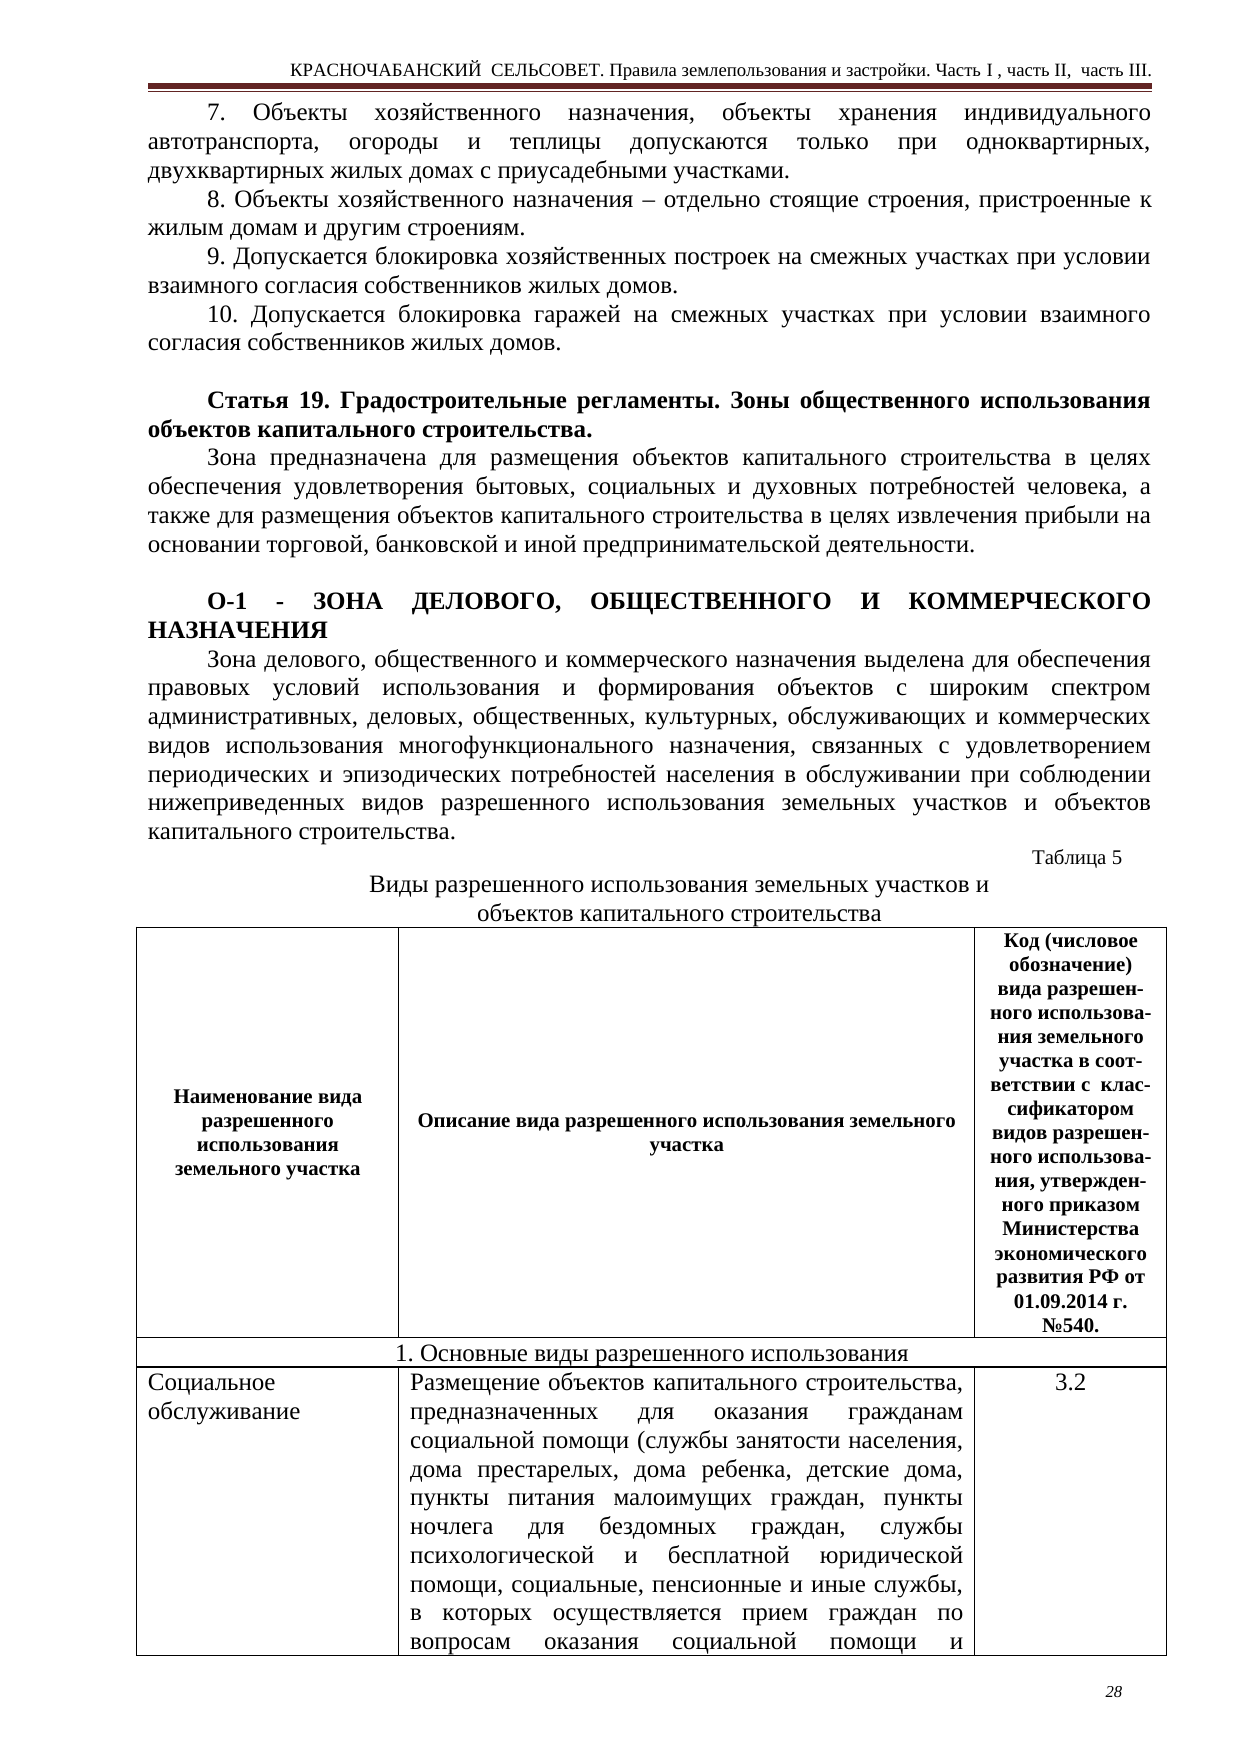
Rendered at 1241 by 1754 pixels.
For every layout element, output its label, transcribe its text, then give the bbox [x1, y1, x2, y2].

text Виды разрешенного использования земельных участков и [148, 869, 1152, 898]
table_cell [399, 1368, 974, 1655]
text объектов капитального строительства [148, 898, 1152, 927]
text 8. Объекты хозяйственного назначения – отдельно стоящие строения, пристроенные к жилым домам и другим строениям. [148, 184, 1152, 241]
text 9. Допускается блокировка хозяйственных построек на смежных участках при условии взаимного согласия собственников жилых домов. [148, 241, 1152, 299]
text 7. Объекты хозяйственного назначения, объекты хранения индивидуального автотранспорта, огороды и теплицы допускаются только при одноквартирных, двухквартирных жилых домах с приусадебными участками. [148, 97, 1152, 184]
table_header Наименование вида разрешенного использования земельного участка [137, 928, 398, 1337]
text Зона предназначена для размещения объектов капитального строительства в целях обеспечения удовлетворения бытовых, социальных и духовных потребностей человека, а также для размещения объектов капитального строительства в целях извлечения прибыли на основании торговой, банковской и иной предпринимательской деятельности. [148, 442, 1152, 557]
text Статья 19. Градостроительные регламенты. Зоны общественного использования объектов капитального строительства. [148, 385, 1152, 442]
text О-1 - Зона делового, общественного и коммерческого назначения [148, 586, 1152, 644]
text Таблица 5 [148, 845, 1122, 869]
table_cell 3.2 [975, 1368, 1166, 1655]
table_header Код (числовое обозначение) вида разрешен-ного использова-ния земельного участка в соот-ветствии с клас-сификатором видов разрешен-ного использова-ния, утвержден-ного приказом Министерства экономического развития РФ от 01.09.2014 г. №540. [975, 928, 1166, 1337]
table_cell 1. Основные виды разрешенного использования [137, 1338, 1166, 1366]
table_header Описание вида разрешенного использования земельного участка [399, 928, 974, 1337]
text 10. Допускается блокировка гаражей на смежных участках при условии взаимного согласия собственников жилых домов. [148, 299, 1152, 356]
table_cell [137, 1368, 398, 1655]
text Зона делового, общественного и коммерческого назначения выделена для обеспечения правовых условий использования и формирования объектов с широким спектром административных, деловых, общественных, культурных, обслуживающих и коммерческих видов использования многофункционального назначения, связанных с удовлетворением периодических и эпизодических потребностей населения в обслуживании при соблюдении нижеприведенных видов разрешенного использования земельных участков и объектов капитального строительства. [148, 644, 1152, 845]
